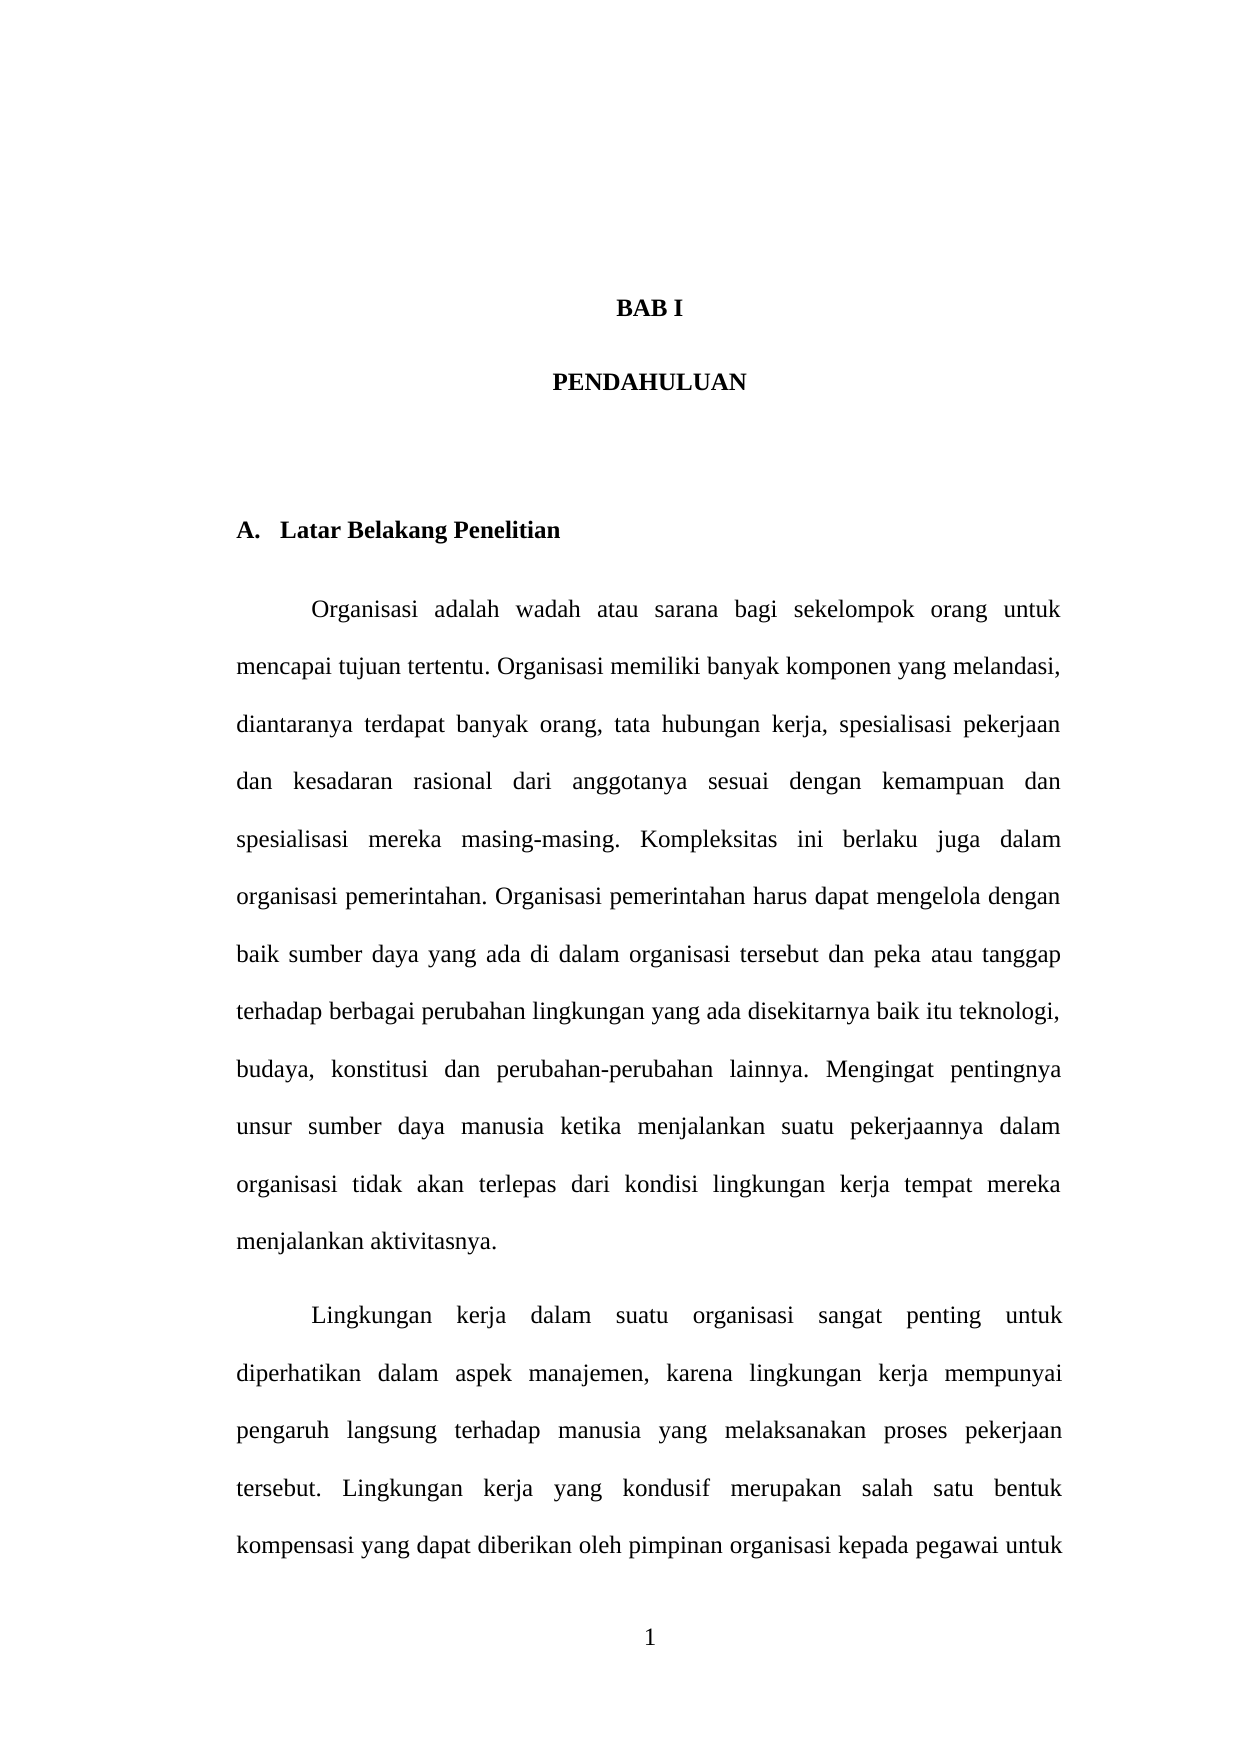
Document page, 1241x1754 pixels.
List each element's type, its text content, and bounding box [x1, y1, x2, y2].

text BAB I [236, 236, 1063, 322]
list Latar Belakang Penelitian [236, 516, 1063, 544]
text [236, 1301, 1063, 1559]
text PENDAHULUAN [236, 367, 1063, 396]
text Organisasi adalah wadah atau sarana bagi sekelompok orang untuk mencapai tujuan tertentu. Organisasi memiliki banyak komponen yang melandasi, diantaranya terdapat banyak orang, tata hubungan kerja, spesialisasi pekerjaan dan kesadaran rasional dari anggotanya sesuai dengan kemampuan dan spesialisasi mereka masing-masing. Kompleksitas ini berlaku juga dalam organisasi pemerintahan. Organisasi pemerintahan harus dapat mengelola dengan baik sumber daya yang ada di dalam organisasi tersebut dan peka atau tanggap terhadap berbagai perubahan lingkungan yang ada disekitarnya baik itu teknologi, budaya, konstitusi dan perubahan-perubahan lainnya. Mengingat pentingnya unsur sumber daya manusia ketika menjalankan suatu pekerjaannya dalam organisasi tidak akan terlepas dari kondisi lingkungan kerja tempat mereka menjalankan aktivitasnya. [236, 594, 1061, 1255]
